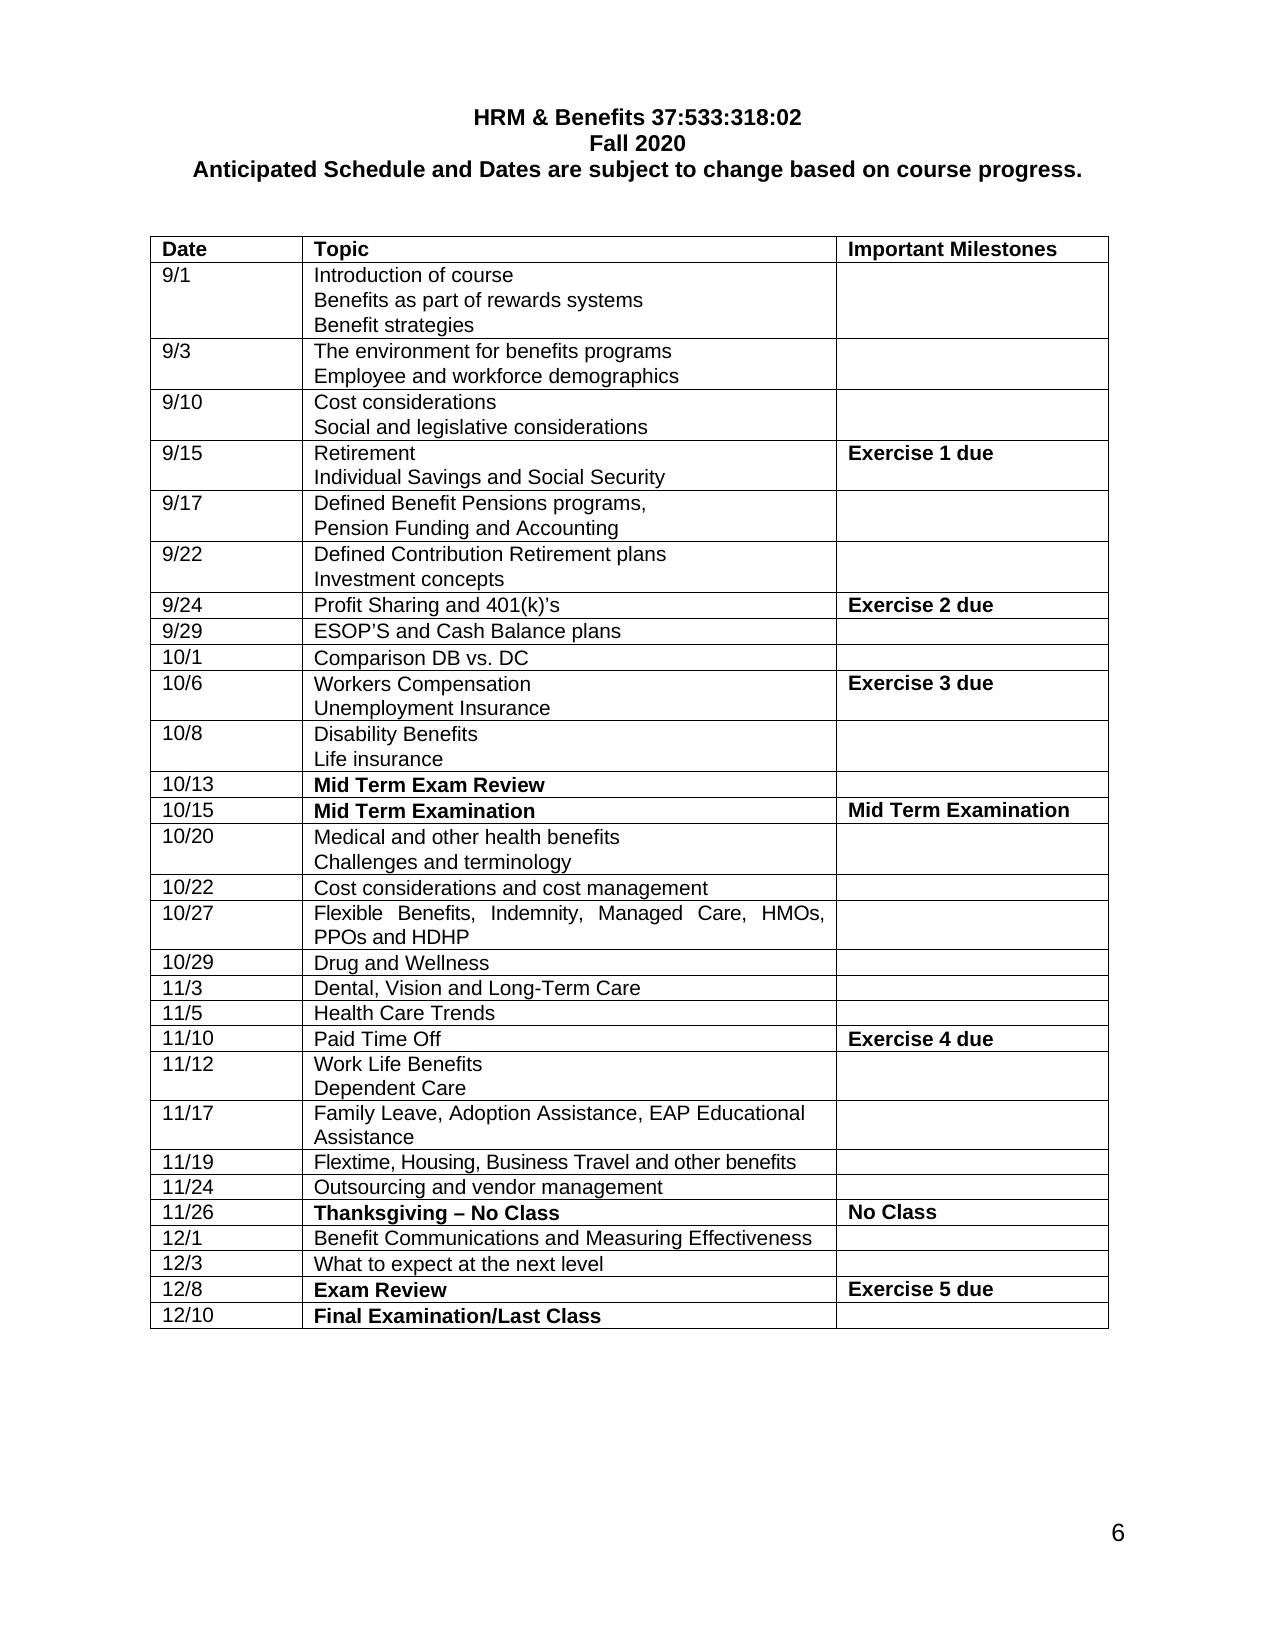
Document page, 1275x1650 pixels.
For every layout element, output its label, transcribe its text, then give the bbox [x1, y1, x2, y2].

table_cell Flextime, Housing, Business Travel and other benefits [303, 1150, 836, 1174]
table_cell Mid Term Examination [837, 798, 1108, 823]
table_cell [837, 901, 1108, 949]
table_cell Thanksgiving – No Class [303, 1200, 836, 1225]
text Anticipated Schedule and Dates are subject to change based on course progress. [150, 156, 1125, 183]
table_cell Exercise 3 due [837, 671, 1108, 720]
table_cell [837, 645, 1108, 670]
table_cell [837, 721, 1108, 771]
table_cell 9/10 [151, 390, 302, 440]
table_cell Exam Review [303, 1277, 836, 1302]
table_cell Introduction of course Benefits as part of rewards systems Benefit strategies [303, 263, 836, 338]
table_cell [837, 772, 1108, 797]
table_cell 10/13 [151, 772, 302, 797]
table_cell [837, 619, 1108, 644]
table_cell Dental, Vision and Long-Term Care [303, 976, 836, 1000]
table_cell [837, 339, 1108, 389]
table_cell Defined Contribution Retirement plans Investment concepts [303, 542, 836, 592]
table_cell Health Care Trends [303, 1001, 836, 1025]
table_cell 10/27 [151, 901, 302, 949]
table_cell Retirement Individual Savings and Social Security [303, 441, 836, 490]
table_cell 10/8 [151, 721, 302, 771]
table_cell ESOP’S and Cash Balance plans [303, 619, 836, 644]
table_cell 9/1 [151, 263, 302, 338]
table_cell Profit Sharing and 401(k)’s [303, 593, 836, 618]
table_cell 9/24 [151, 593, 302, 618]
table_cell Mid Term Exam Review [303, 772, 836, 797]
table_cell Family Leave, Adoption Assistance, EAP Educational Assistance [303, 1101, 836, 1149]
table_cell [837, 1150, 1108, 1174]
table_cell [837, 1101, 1108, 1149]
table_cell 10/1 [151, 645, 302, 670]
table_cell No Class [837, 1200, 1108, 1225]
table_cell 12/10 [151, 1303, 302, 1328]
table_cell 11/19 [151, 1150, 302, 1174]
table_cell The environment for benefits programs Employee and workforce demographics [303, 339, 836, 389]
table_cell Benefit Communications and Measuring Effectiveness [303, 1226, 836, 1250]
table_header Important Milestones [837, 237, 1108, 262]
table_cell 11/17 [151, 1101, 302, 1149]
table_cell [837, 1226, 1108, 1250]
table_cell [837, 1175, 1108, 1199]
table_cell Comparison DB vs. DC [303, 645, 836, 670]
table_cell Mid Term Examination [303, 798, 836, 823]
table_cell Disability Benefits Life insurance [303, 721, 836, 771]
table_cell What to expect at the next level [303, 1251, 836, 1276]
table_cell Exercise 1 due [837, 441, 1108, 490]
table_cell 11/3 [151, 976, 302, 1000]
table_cell 10/29 [151, 950, 302, 975]
table_cell [837, 1052, 1108, 1100]
table_cell [837, 263, 1108, 338]
table_cell 12/3 [151, 1251, 302, 1276]
table_cell [837, 491, 1108, 541]
table_cell 9/17 [151, 491, 302, 541]
table_cell 11/26 [151, 1200, 302, 1225]
table_cell 10/22 [151, 875, 302, 900]
table_cell Medical and other health benefits Challenges and terminology [303, 824, 836, 874]
table_cell 11/10 [151, 1026, 302, 1051]
table_cell Exercise 4 due [837, 1026, 1108, 1051]
table_cell Defined Benefit Pensions programs, Pension Funding and Accounting [303, 491, 836, 541]
table_cell Cost considerations Social and legislative considerations [303, 390, 836, 440]
table_cell 11/12 [151, 1052, 302, 1100]
table_cell Workers Compensation Unemployment Insurance [303, 671, 836, 720]
table_cell 12/8 [151, 1277, 302, 1302]
table_cell [837, 1303, 1108, 1328]
table_cell 11/24 [151, 1175, 302, 1199]
table_header Date [151, 237, 302, 262]
table_cell [837, 1251, 1108, 1276]
table_cell [837, 1001, 1108, 1025]
table_cell 9/29 [151, 619, 302, 644]
table_cell Flexible Benefits, Indemnity, Managed Care, HMOs, PPOs and HDHP [303, 901, 836, 949]
table_cell [837, 542, 1108, 592]
table_cell [837, 976, 1108, 1000]
table_cell Drug and Wellness [303, 950, 836, 975]
table_cell 12/1 [151, 1226, 302, 1250]
text Fall 2020 [150, 130, 1125, 156]
table_cell [837, 950, 1108, 975]
table_cell 9/22 [151, 542, 302, 592]
table_cell [837, 390, 1108, 440]
table_header Topic [303, 237, 836, 262]
table_cell 9/3 [151, 339, 302, 389]
table_cell Work Life Benefits Dependent Care [303, 1052, 836, 1100]
table_cell 10/15 [151, 798, 302, 823]
table_cell 10/20 [151, 824, 302, 874]
table_cell Paid Time Off [303, 1026, 836, 1051]
text HRM & Benefits 37:533:318:02 [150, 104, 1125, 130]
table_cell Final Examination/Last Class [303, 1303, 836, 1328]
table_cell [837, 824, 1108, 874]
table_cell 9/15 [151, 441, 302, 490]
table_cell 10/6 [151, 671, 302, 720]
table_cell 11/5 [151, 1001, 302, 1025]
table_cell [837, 875, 1108, 900]
table_cell Outsourcing and vendor management [303, 1175, 836, 1199]
table_cell Exercise 2 due [837, 593, 1108, 618]
table_cell Cost considerations and cost management [303, 875, 836, 900]
table_cell Exercise 5 due [837, 1277, 1108, 1302]
